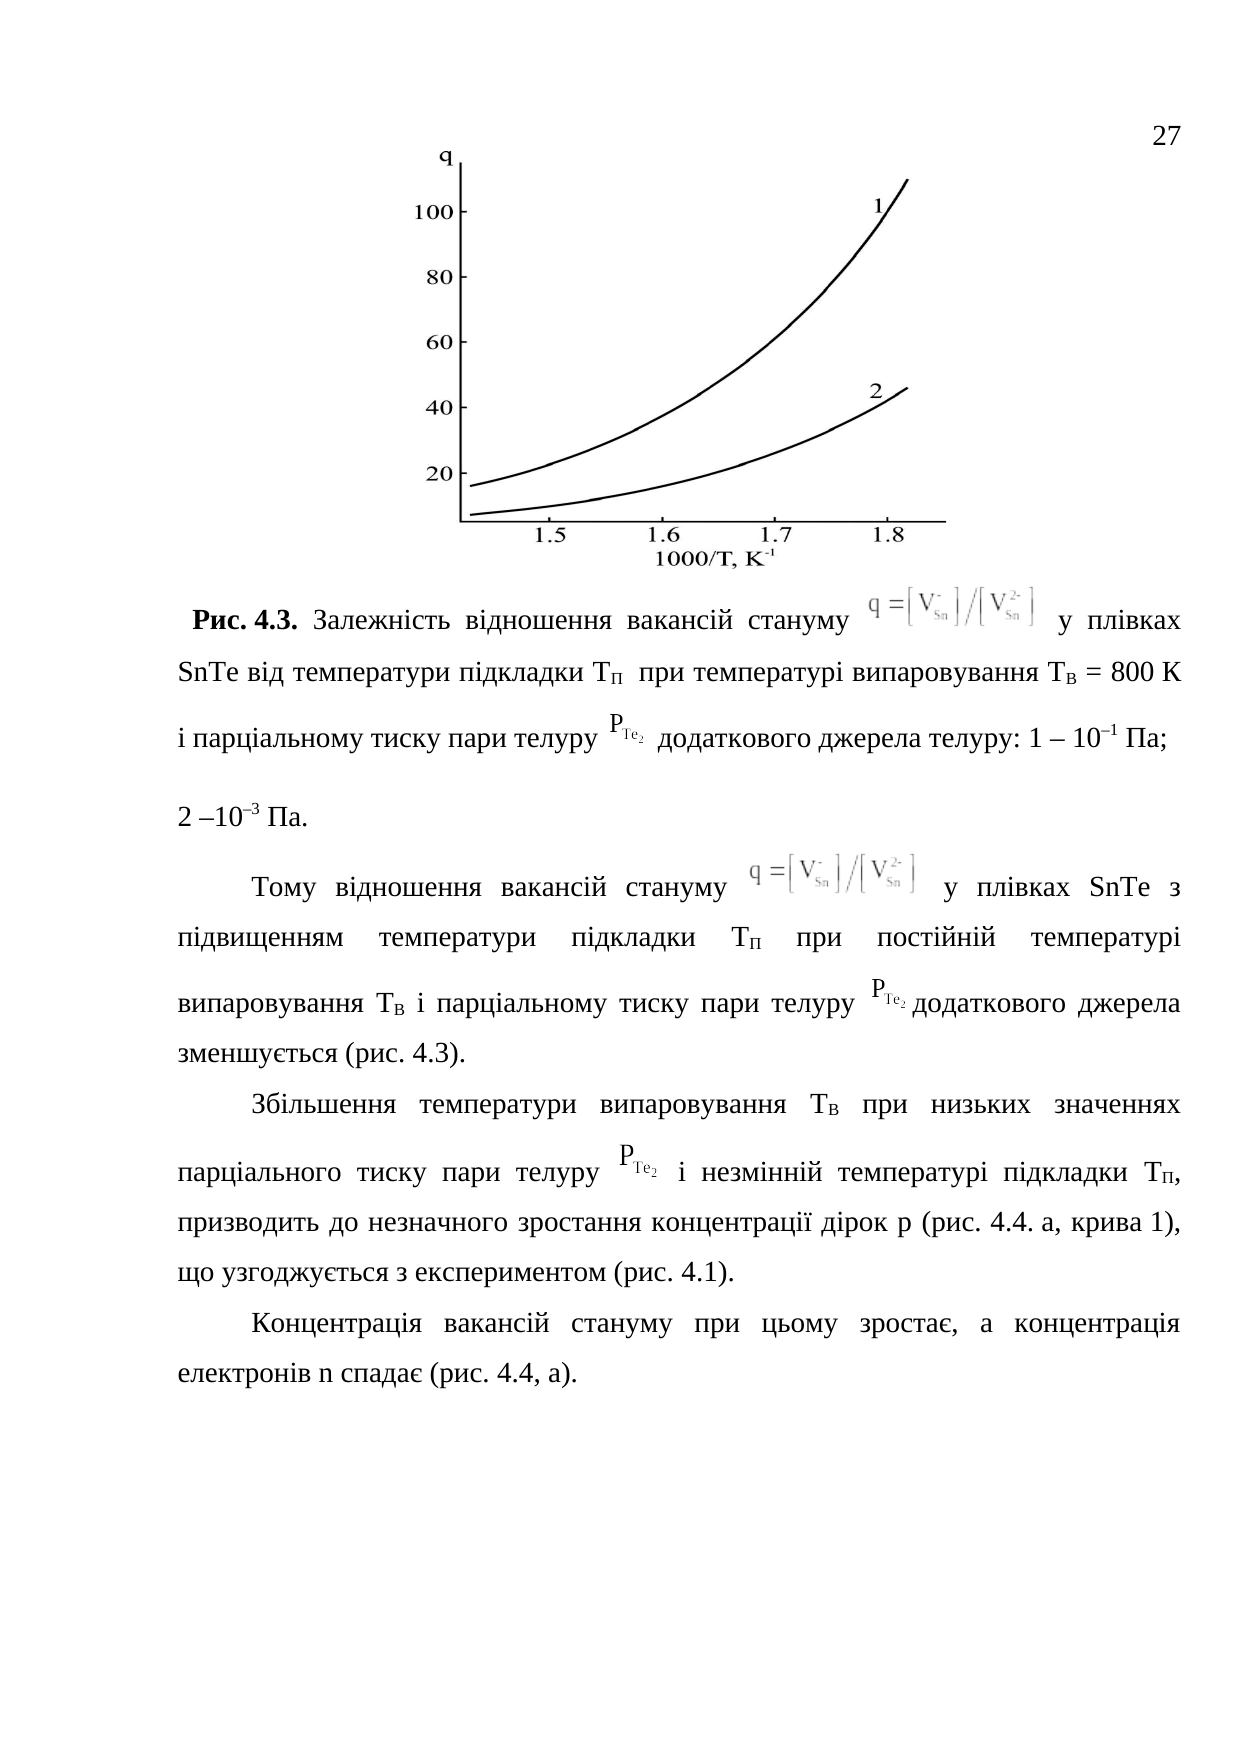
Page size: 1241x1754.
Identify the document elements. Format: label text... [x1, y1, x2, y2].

text 2 –10–3 Па. [177, 799, 1181, 832]
text Концентрація вакансій стануму при цьому зростає, а концентрація електронів n спадає (рис. 4.4, а). [177, 1305, 1181, 1389]
text Тому відношення вакансій стануму у плівках SnTe з підвищенням температури підкладки ТП при постійній температурі випаровування ТВ і парціальному тиску пари телуру додаткового джерела зменшується (рис. 4.3). [177, 849, 1181, 1069]
text Рис. 4.3. Залежність відношення вакансій стануму у плівках SnTe від температури підкладки ТП при температурі випаровування ТВ = 800 К і парціальному тиску пари телуру додаткового джерела телуру: 1 – 10–1 Па; [177, 582, 1181, 773]
picture [412, 151, 947, 569]
text Збільшення температури випаровування ТВ при низьких значеннях парціального тиску пари телуру і незмінній температурі підкладки ТП, призводить до незначного зростання концентрації дірок p (рис. 4.4. а, крива 1), що узгоджується з експериментом (рис. 4.1). [177, 1086, 1181, 1288]
